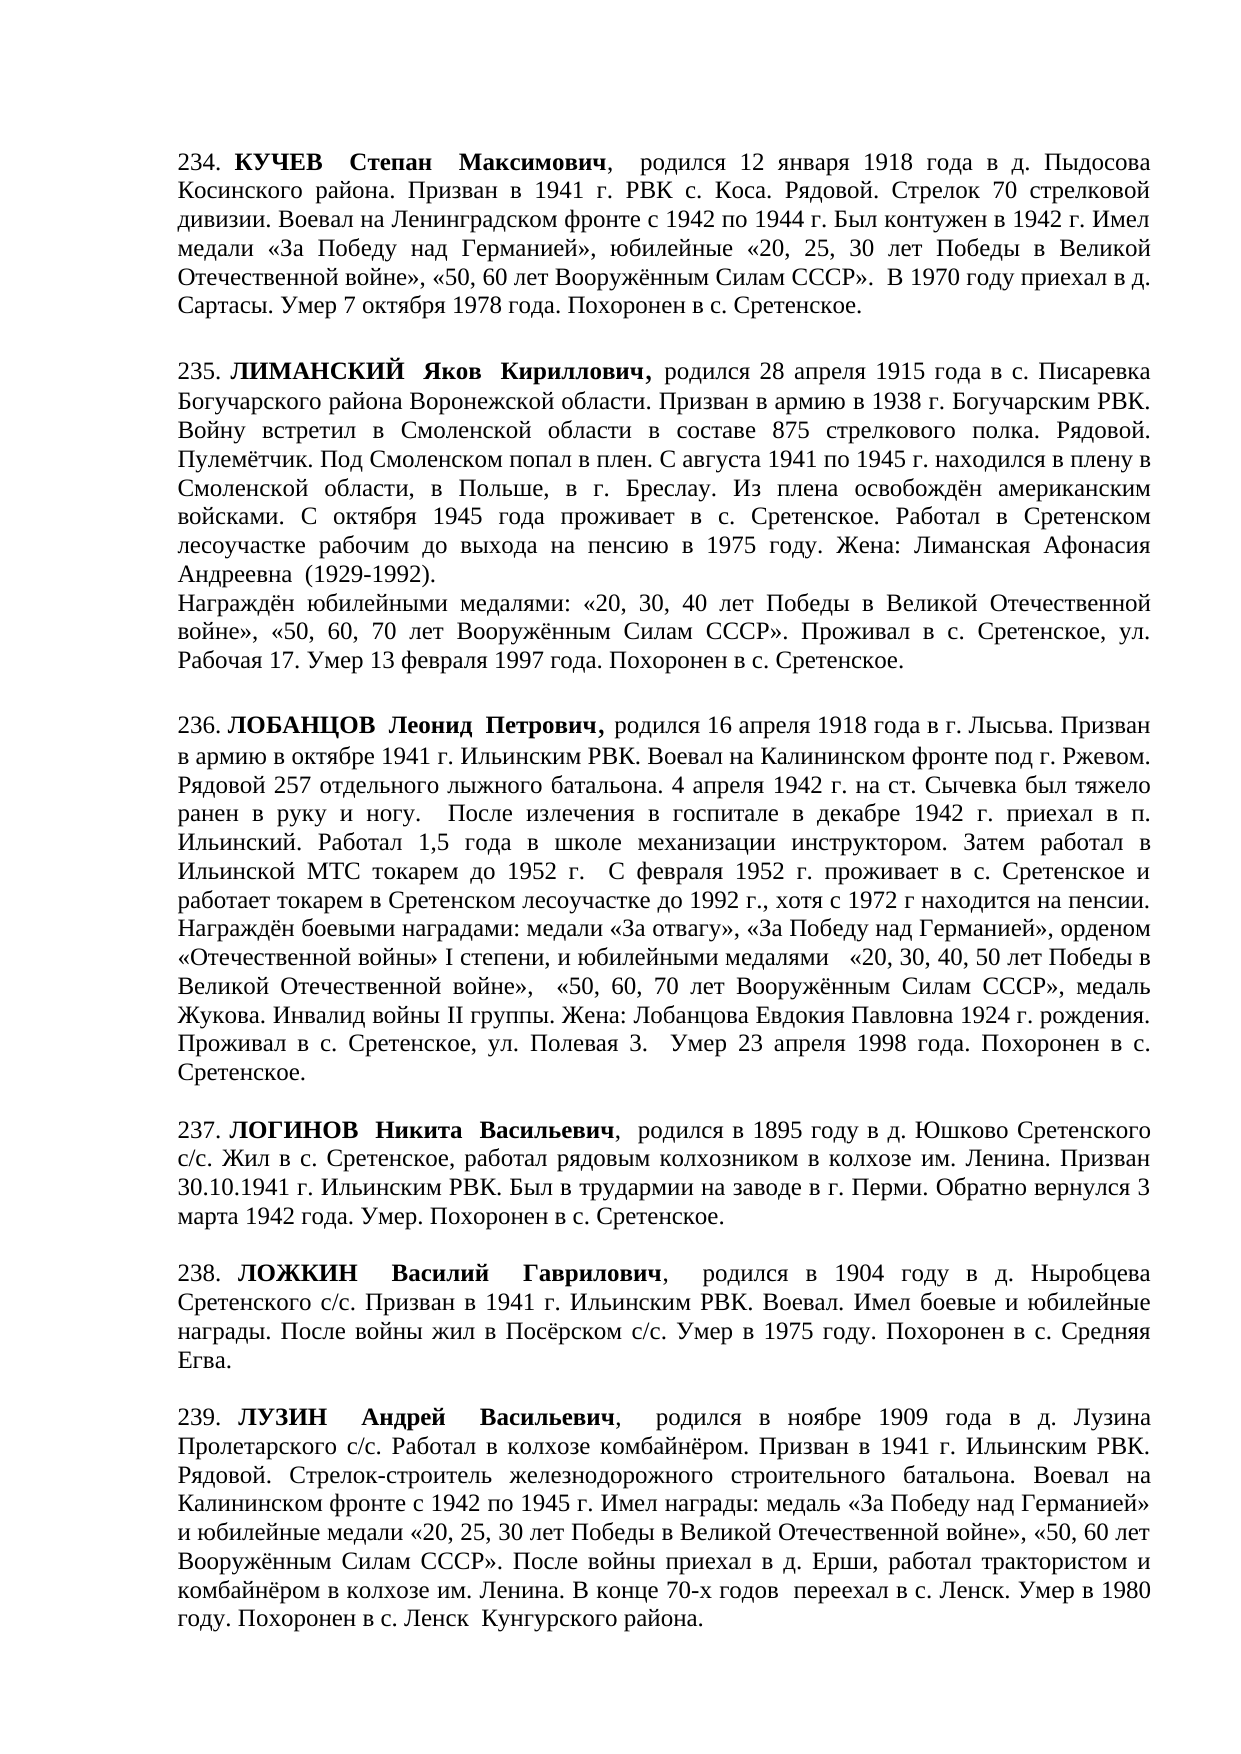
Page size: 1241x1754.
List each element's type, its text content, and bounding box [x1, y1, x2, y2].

text 235. ЛИМАНСКИЙ Яков Кириллович, родился 28 апреля 1915 года в с. Писаревка Богучарского района Воронежской области. Призван в армию в 1938 г. Богучарским РВК. Войну встретил в Смоленской области в составе 875 стрелкового полка. Рядовой. Пулемётчик. Под Смоленском попал в плен. С августа 1941 по 1945 г. находился в плену в Смоленской области, в Польше, в г. Бреслау. Из плена освобождён американским войсками. С октября 1945 года проживает в с. Сретенское. Работал в Сретенском лесоучастке рабочим до выхода на пенсию в 1975 году. Жена: Лиманская Афонасия Андреевна (1929-1992). [177, 348, 1152, 588]
text 234. КУЧЕВ Степан Максимович, родился 12 января 1918 года в д. Пыдосова Косинского района. Призван в 1941 г. РВК с. Коса. Рядовой. Стрелок 70 стрелковой дивизии. Воевал на Ленинградском фронте с 1942 по 1944 г. Был контужен в 1942 г. Имел медали «За Победу над Германией», юбилейные «20, 25, 30 лет Победы в Великой Отечественной войне», «50, 60 лет Вооружённым Силам СССР». В 1970 году приехал в д. Сартасы. Умер 7 октября 1978 года. Похоронен в с. Сретенское. [177, 147, 1152, 319]
text 236. ЛОБАНЦОВ Леонид Петрович, родился 16 апреля 1918 года в г. Лысьва. Призван в армию в октябре 1941 г. Ильинским РВК. Воевал на Калининском фронте под г. Ржевом. Рядовой 257 отдельного лыжного батальона. 4 апреля 1942 г. на ст. Сычевка был тяжело ранен в руку и ногу. После излечения в госпитале в декабре 1942 г. приехал в п. Ильинский. Работал 1,5 года в школе механизации инструктором. Затем работал в Ильинской МТС токарем до 1952 г. С февраля 1952 г. проживает в с. Сретенское и работает токарем в Сретенском лесоучастке до 1992 г., хотя с 1972 г находится на пенсии. Награждён боевыми наградами: медали «За отвагу», «За Победу над Германией», орденом «Отечественной войны» I степени, и юбилейными медалями «20, 30, 40, 50 лет Победы в Великой Отечественной войне», «50, 60, 70 лет Вооружённым Силам СССР», медаль Жукова. Инвалид войны II группы. Жена: Лобанцова Евдокия Павловна 1924 г. рождения. Проживал в с. Сретенское, ул. Полевая 3. Умер 23 апреля 1998 года. Похоронен в с. Сретенское. [177, 703, 1152, 1086]
text 239. ЛУЗИН Андрей Васильевич, родился в ноябре 1909 года в д. Лузина Пролетарского с/с. Работал в колхозе комбайнёром. Призван в 1941 г. Ильинским РВК. Рядовой. Стрелок-строитель железнодорожного строительного батальона. Воевал на Калининском фронте с 1942 по 1945 г. Имел награды: медаль «За Победу над Германией» и юбилейные медали «20, 25, 30 лет Победы в Великой Отечественной войне», «50, 60 лет Вооружённым Силам СССР». После войны приехал в д. Ерши, работал трактористом и комбайнёром в колхозе им. Ленина. В конце 70-х годов переехал в с. Ленск. Умер в 1980 году. Похоронен в с. Ленск Кунгурского района. [177, 1402, 1152, 1632]
text 237. ЛОГИНОВ Никита Васильевич, родился в 1895 году в д. Юшково Сретенского с/с. Жил в с. Сретенское, работал рядовым колхозником в колхозе им. Ленина. Призван 30.10.1941 г. Ильинским РВК. Был в трудармии на заводе в г. Перми. Обратно вернулся 3 марта 1942 года. Умер. Похоронен в с. Сретенское. [177, 1115, 1152, 1230]
text Награждён юбилейными медалями: «20, 30, 40 лет Победы в Великой Отечественной войне», «50, 60, 70 лет Вооружённым Силам СССР». Проживал в с. Сретенское, ул. Рабочая 17. Умер 13 февраля 1997 года. Похоронен в с. Сретенское. [177, 588, 1152, 674]
text 238. ЛОЖКИН Василий Гаврилович, родился в 1904 году в д. Ныробцева Сретенского с/с. Призван в 1941 г. Ильинским РВК. Воевал. Имел боевые и юбилейные награды. После войны жил в Посёрском с/с. Умер в 1975 году. Похоронен в с. Средняя Егва. [177, 1258, 1152, 1373]
